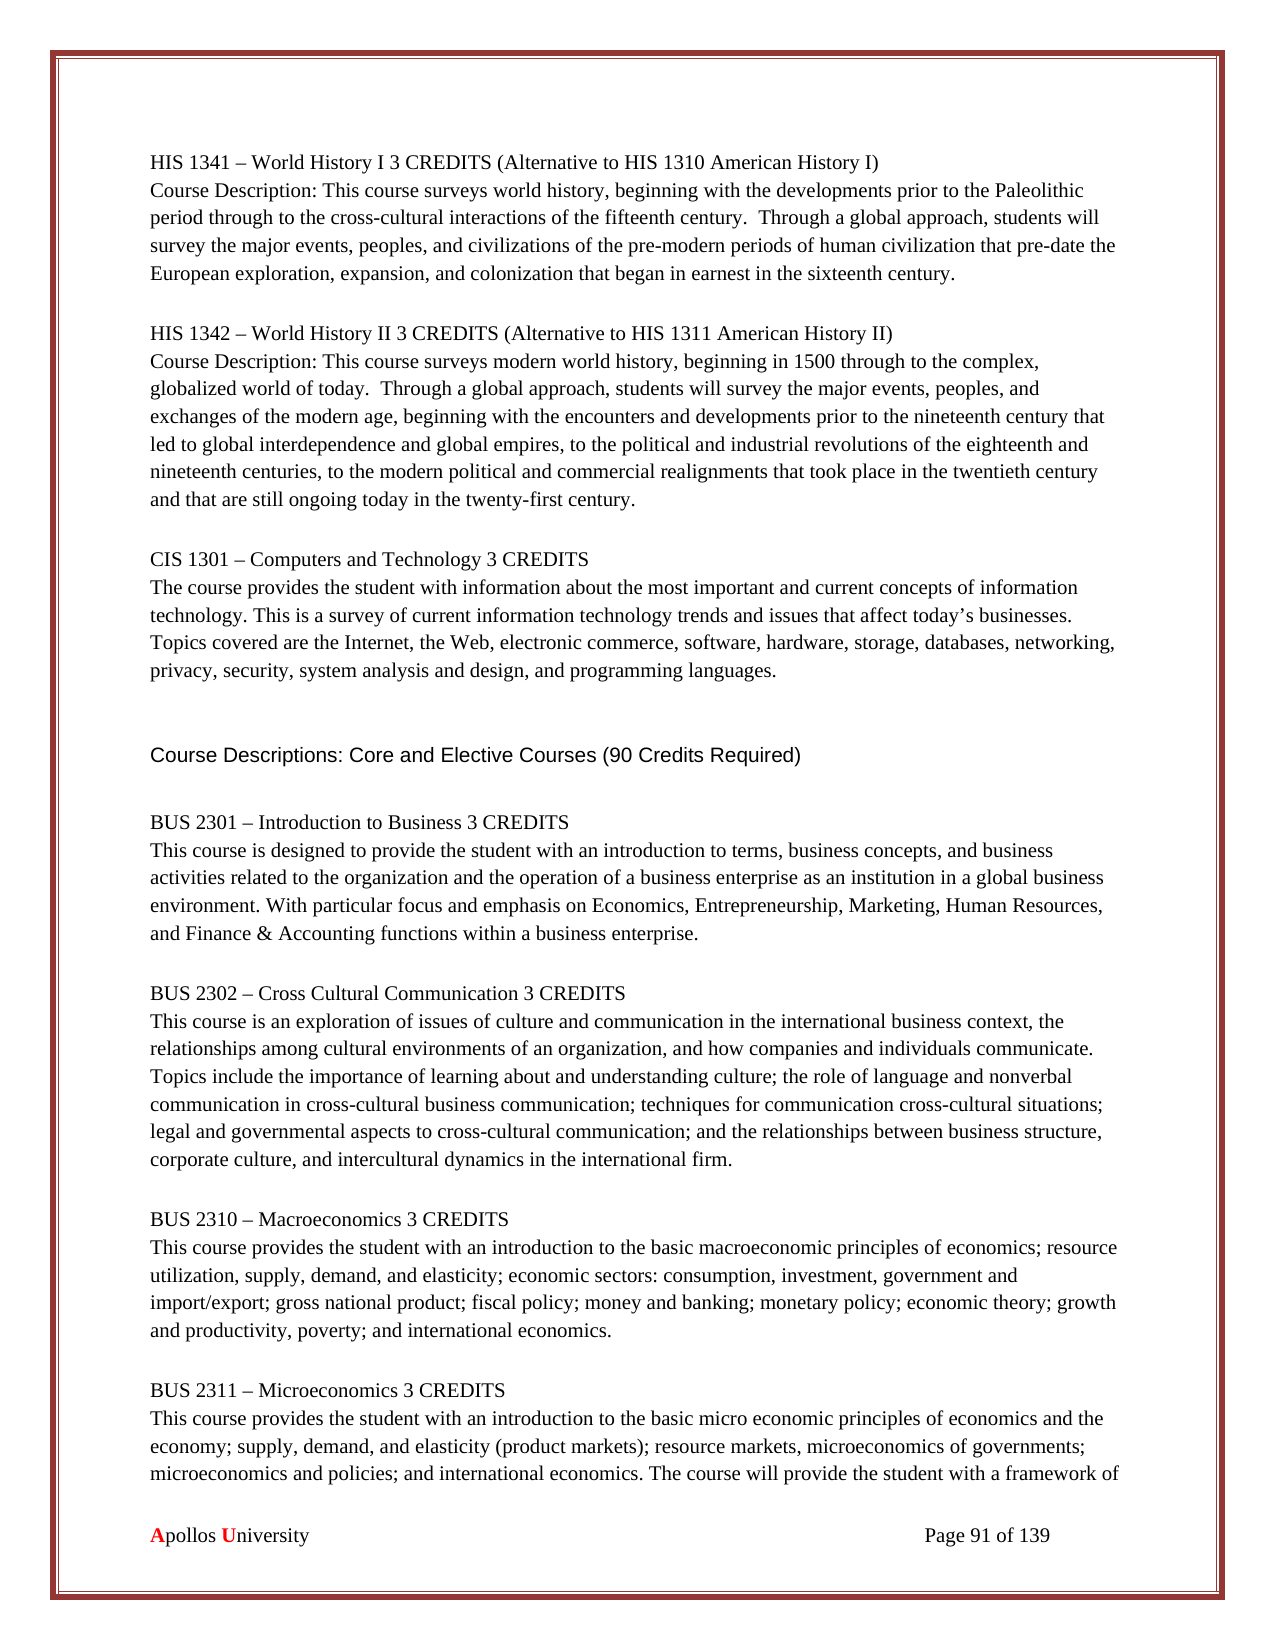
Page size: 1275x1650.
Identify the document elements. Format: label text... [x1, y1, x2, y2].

text HIS 1341 – World History I 3 CREDITS (Alternative to HIS 1310 American History I) [150, 150, 1125, 174]
text This course provides the student with an introduction to the basic macroeconomic principles of economics; resource utilization, supply, demand, and elasticity; economic sectors: consumption, investment, government and import/export; gross national product; fiscal policy; money and banking; monetary policy; economic theory; growth and productivity, poverty; and international economics. [150, 1235, 1125, 1342]
text This course is an exploration of issues of culture and communication in the international business context, the relationships among cultural environments of an organization, and how companies and individuals communicate. Topics include the importance of learning about and understanding culture; the role of language and nonverbal communication in cross-cultural business communication; techniques for communication cross-cultural situations; legal and governmental aspects to cross-cultural communication; and the relationships between business structure, corporate culture, and intercultural dynamics in the international firm. [150, 1009, 1125, 1171]
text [150, 1406, 1125, 1485]
text Course Description: This course surveys modern world history, beginning in 1500 through to the complex, globalized world of today. Through a global approach, students will survey the major events, peoples, and exchanges of the modern age, beginning with the encounters and developments prior to the nineteenth century that led to global interdependence and global empires, to the political and industrial revolutions of the eighteenth and nineteenth centuries, to the modern political and commercial realignments that took place in the twentieth century and that are still ongoing today in the twenty-first century. [150, 349, 1125, 511]
text BUS 2311 – Microeconomics 3 CREDITS [150, 1378, 1125, 1402]
text BUS 2301 – Introduction to Business 3 CREDITS [150, 810, 1125, 834]
text The course provides the student with information about the most important and current concepts of information technology. This is a survey of current information technology trends and issues that affect today’s businesses. Topics covered are the Internet, the Web, electronic commerce, software, hardware, storage, databases, networking, privacy, security, system analysis and design, and programming languages. [150, 575, 1125, 682]
text BUS 2302 – Cross Cultural Communication 3 CREDITS [150, 981, 1125, 1005]
text Course Description: This course surveys world history, beginning with the developments prior to the Paleolithic period through to the cross-cultural interactions of the fifteenth century. Through a global approach, students will survey the major events, peoples, and civilizations of the pre-modern periods of human civilization that pre-date the European exploration, expansion, and colonization that began in earnest in the sixteenth century. [150, 178, 1125, 284]
subtitle Course Descriptions: Core and Elective Courses (90 Credits Required) [150, 743, 1125, 767]
text HIS 1342 – World History II 3 CREDITS (Alternative to HIS 1311 American History II) [150, 321, 1125, 345]
text CIS 1301 – Computers and Technology 3 CREDITS [150, 547, 1125, 571]
text This course is designed to provide the student with an introduction to terms, business concepts, and business activities related to the organization and the operation of a business enterprise as an institution in a global business environment. With particular focus and emphasis on Economics, Entrepreneurship, Marketing, Human Resources, and Finance & Accounting functions within a business enterprise. [150, 838, 1125, 944]
text BUS 2310 – Macroeconomics 3 CREDITS [150, 1207, 1125, 1231]
